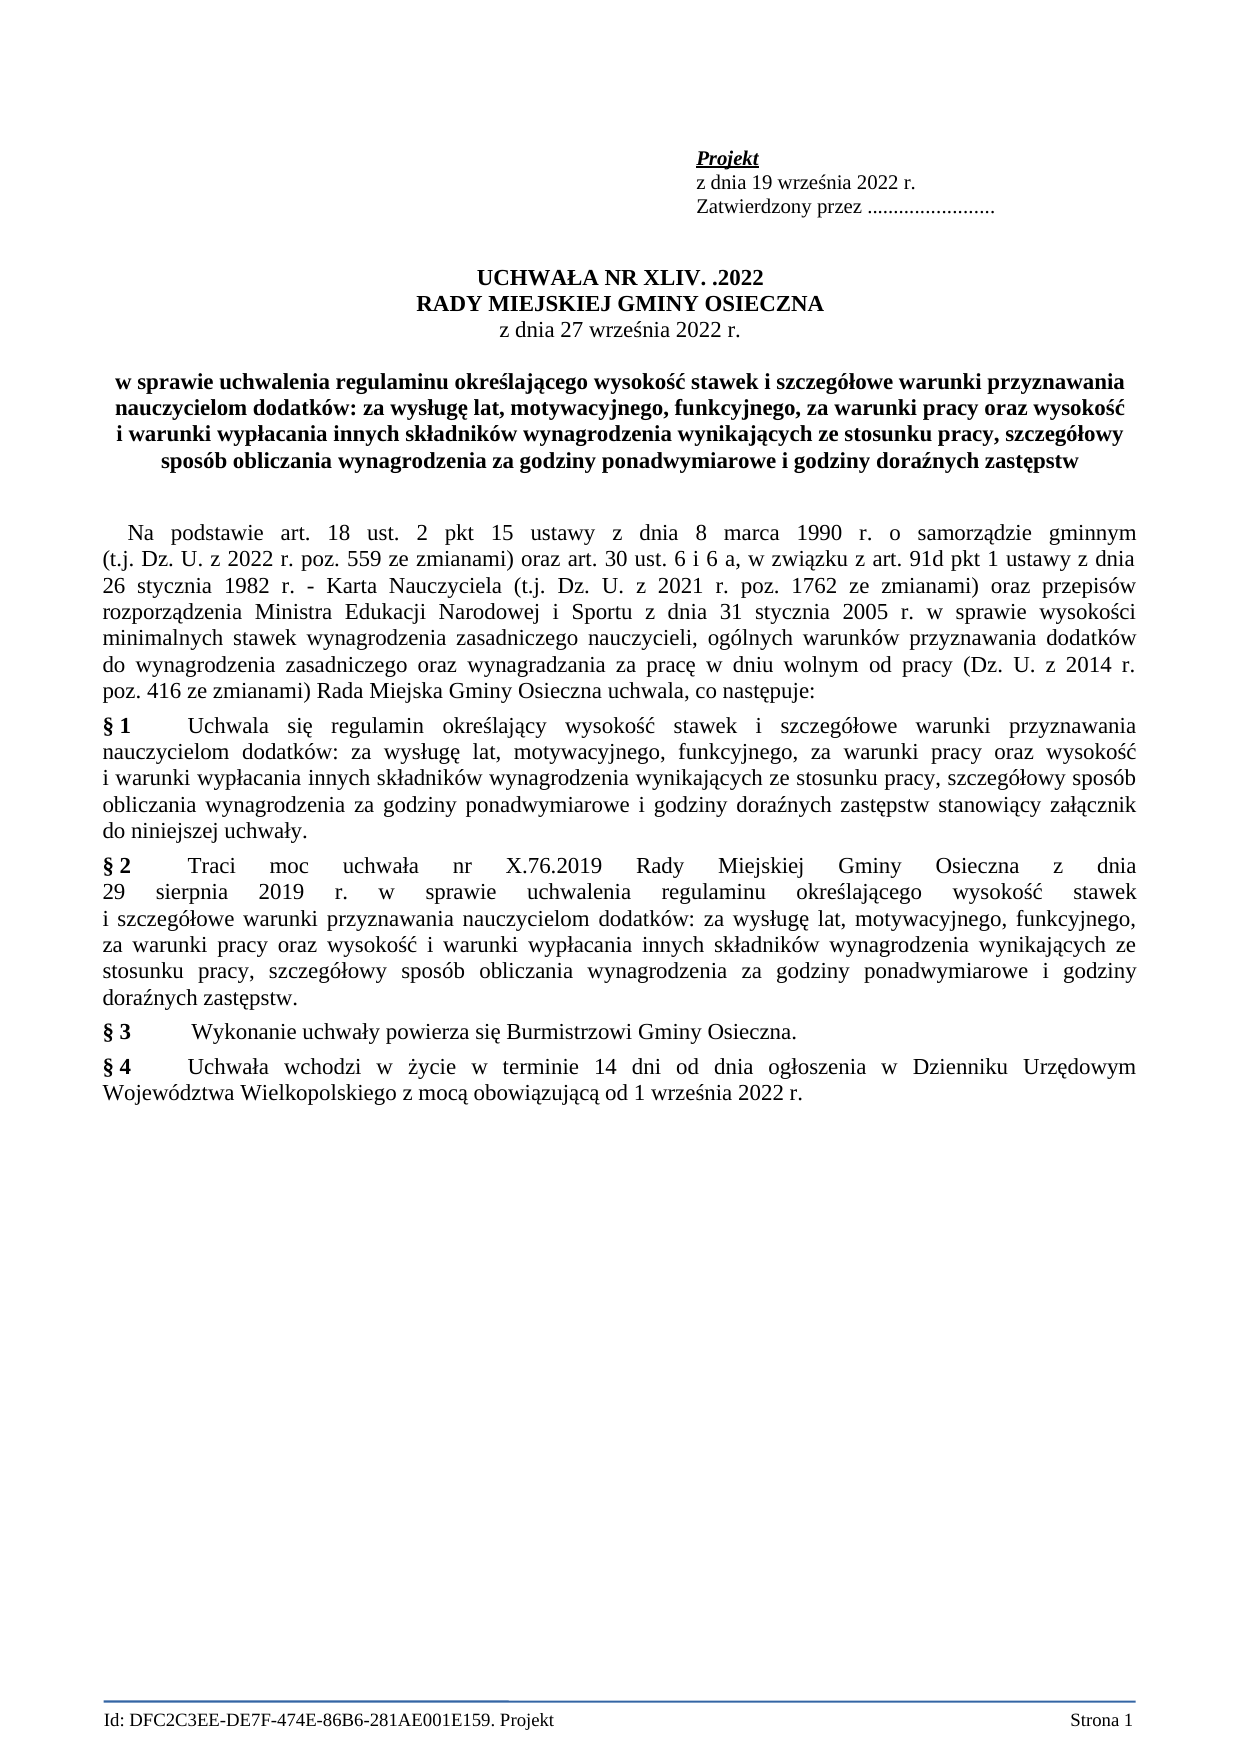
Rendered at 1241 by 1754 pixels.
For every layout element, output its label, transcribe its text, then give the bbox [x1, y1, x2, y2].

list Wykonanie uchwały powierza się Burmistrzowi Gminy Osieczna. [102, 1018, 1138, 1045]
text Projekt z dnia 19 września 2022 r. [696, 146, 1138, 194]
list Traci moc uchwała nr X.76.2019 Rady Miejskiej Gminy Osieczna z dnia 29 sierpnia 2019 r. w sprawie uchwalenia regulaminu określającego wysokość stawek i szczegółowe warunki przyznawania nauczycielom dodatków: za wysługę lat, motywacyjnego, funkcyjnego, za warunki pracy oraz wysokość i warunki wypłacania innych składników wynagrodzenia wynikających ze stosunku pracy, szczegółowy sposób obliczania wynagrodzenia za godziny ponadwymiarowe i godziny doraźnych zastępstw. [102, 852, 1138, 1010]
text UCHWAŁA NR XLIV. .2022 RADY MIEJSKIEJ GMINY OSIECZNA z dnia 27 września 2022 r. [102, 264, 1138, 343]
text Zatwierdzony przez [696, 194, 1138, 218]
list Uchwała wchodzi w życie w terminie 14 dni od dnia ogłoszenia w Dzienniku Urzędowym Województwa Wielkopolskiego z mocą obowiązującą od 1 września 2022 r. [102, 1053, 1138, 1106]
text Na podstawie art. 18 ust. 2 pkt 15 ustawy z dnia 8 marca 1990 r. o samorządzie gminnym (t.j. Dz. U. z 2022 r. poz. 559 ze zmianami) oraz art. 30 ust. 6 i 6 a, w związku z art. 91d pkt 1 ustawy z dnia 26 stycznia 1982 r. - Karta Nauczyciela (t.j. Dz. U. z 2021 r. poz. 1762 ze zmianami) oraz przepisów rozporządzenia Ministra Edukacji Narodowej i Sportu z dnia 31 stycznia 2005 r. w sprawie wysokości minimalnych stawek wynagrodzenia zasadniczego nauczycieli, ogólnych warunków przyznawania dodatków do wynagrodzenia zasadniczego oraz wynagradzania za pracę w dniu wolnym od pracy (Dz. U. z 2014 r. poz. 416 ze zmianami) Rada Miejska Gminy Osieczna uchwala, co następuje: [102, 519, 1138, 703]
text w sprawie uchwalenia regulaminu określającego wysokość stawek i szczegółowe warunki przyznawania nauczycielom dodatków: za wysługę lat, motywacyjnego, funkcyjnego, za warunki pracy oraz wysokość i warunki wypłacania innych składników wynagrodzenia wynikających ze stosunku pracy, szczegółowy sposób obliczania wynagrodzenia za godziny ponadwymiarowe i godziny doraźnych zastępstw [102, 368, 1138, 473]
list Uchwala się regulamin określający wysokość stawek i szczegółowe warunki przyznawania nauczycielom dodatków: za wysługę lat, motywacyjnego, funkcyjnego, za warunki pracy oraz wysokość i warunki wypłacania innych składników wynagrodzenia wynikających ze stosunku pracy, szczegółowy sposób obliczania wynagrodzenia za godziny ponadwymiarowe i godziny doraźnych zastępstw stanowiący załącznik do niniejszej uchwały. [102, 712, 1138, 843]
